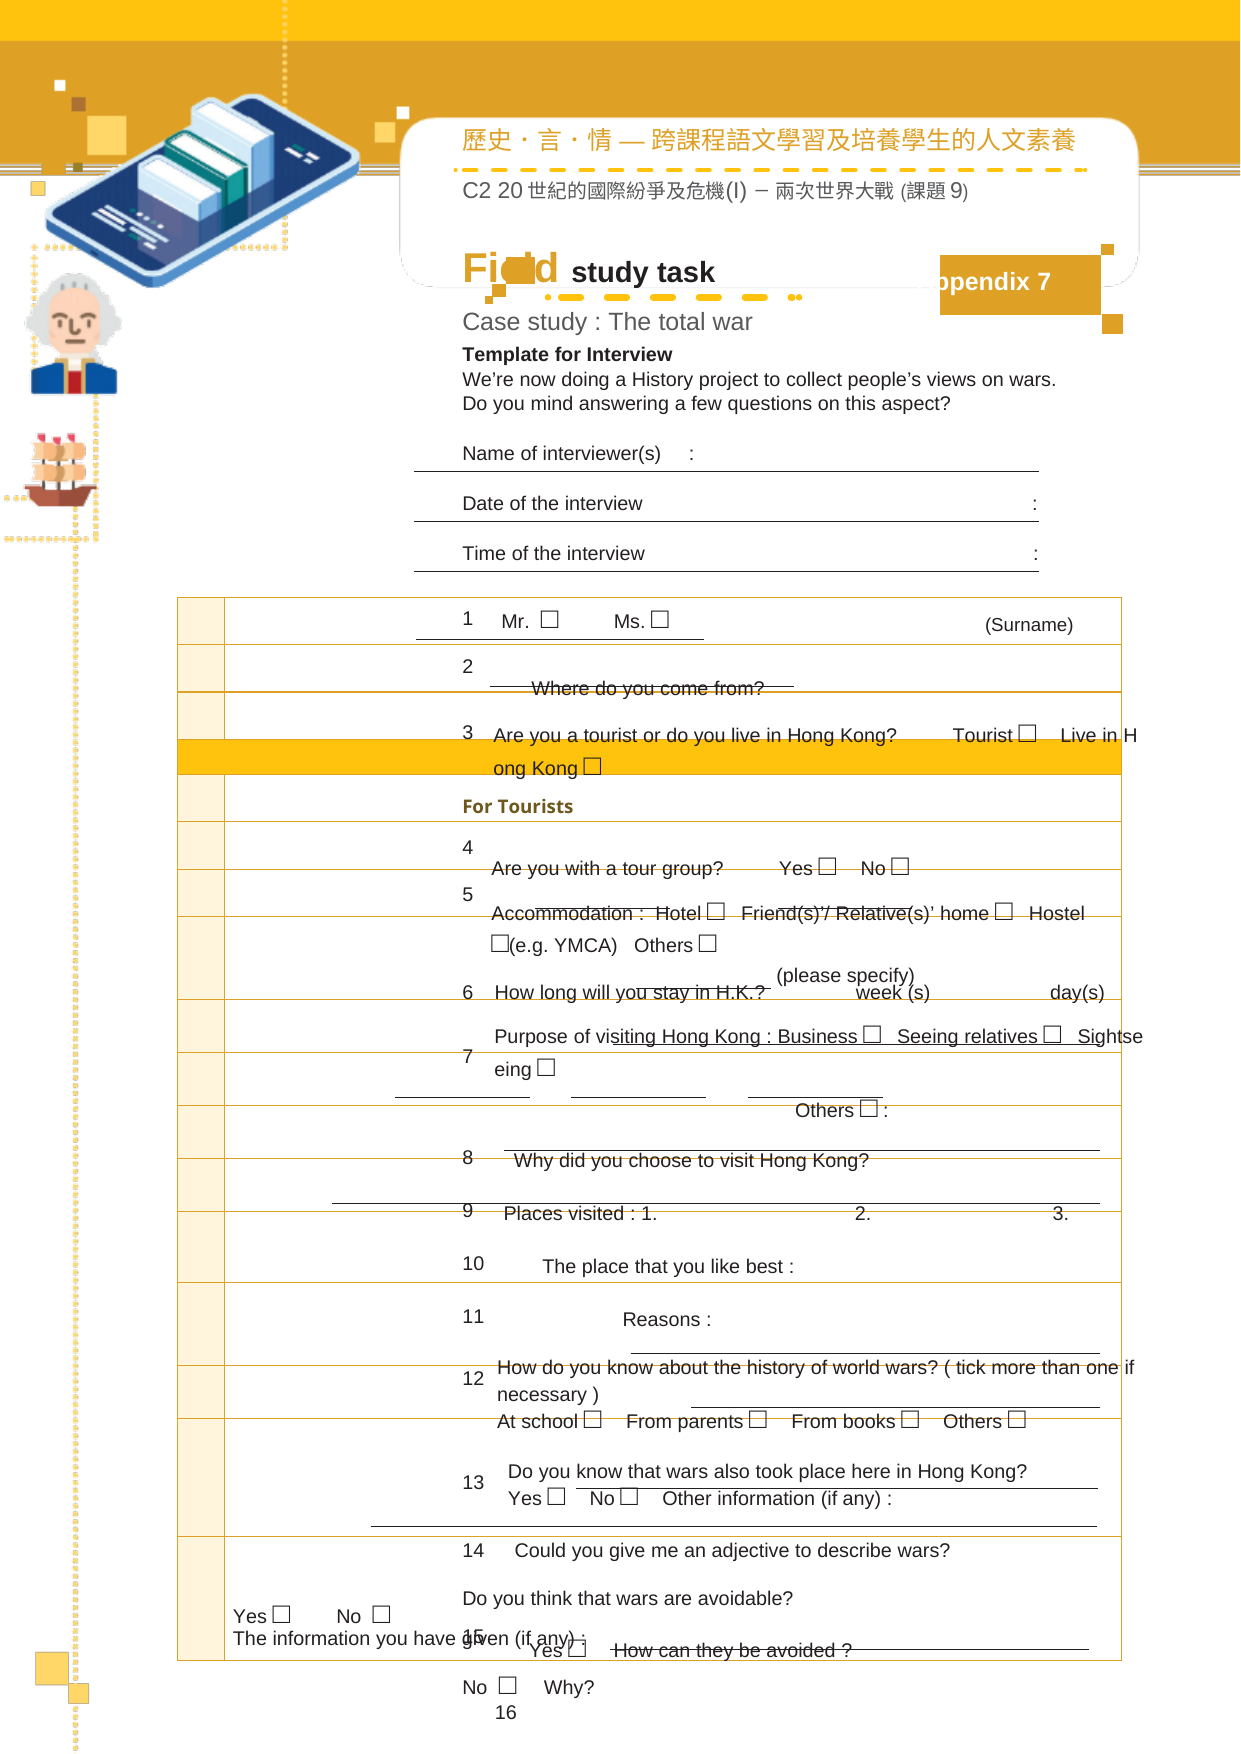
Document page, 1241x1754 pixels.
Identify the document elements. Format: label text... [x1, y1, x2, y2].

text Purpose of visiting Hong Kong : Business □ Seeing relatives □ Sightseeing □ [494, 1018, 1147, 1083]
text 歷史．言．情 — 跨課程語文學習及培養學生的人文素養 [462, 130, 1147, 155]
text 7 [462, 1045, 484, 1069]
text How long will you stay in H.K.? [494, 981, 780, 1004]
text 14 [462, 1539, 507, 1562]
text Template for Interview [462, 342, 1147, 366]
text 13 [462, 1471, 501, 1494]
text Mr. □ Ms. □ [501, 603, 755, 635]
text 12 [462, 1367, 490, 1390]
text Are you with a tour group? Yes □ No □ [491, 849, 1147, 882]
text Field study task [462, 245, 828, 292]
text 6 [462, 981, 484, 1004]
picture [0, 0, 1241, 1754]
text 11 [462, 1305, 614, 1328]
text 2 [462, 654, 521, 678]
text We’re now doing a History project to collect people’s views on wars. Do you mind answering a few questions on this aspect? [462, 367, 1147, 416]
text How do you know about the history of world wars? ( tick more than one if necessary ) At school □ From parents □ From books □ Others □ [497, 1353, 1147, 1434]
text : [1033, 542, 1147, 566]
text Appendix 7 [916, 268, 1147, 296]
text C2 20世紀的國際紛爭及危機(I) － 兩次世界大戰 (課題9) [462, 177, 1147, 204]
text 2. [854, 1202, 958, 1225]
text 4 [462, 836, 481, 859]
text Date of the interview [462, 492, 1017, 516]
text Are you a tourist or do you live in Hong Kong? Tourist □ Live in Hong Kong □ [493, 716, 1147, 781]
text 5 [462, 883, 481, 906]
text Name of interviewer(s) : [462, 442, 1147, 466]
text Do you know that wars also took place here in Hong Kong? Yes □ No □ Other information (if any) : [508, 1456, 1147, 1511]
text : [1032, 492, 1147, 516]
text Time of the interview [462, 542, 1019, 566]
text The place that you like best : [542, 1255, 1147, 1278]
text Reasons : [622, 1308, 1147, 1331]
text Places visited : 1. [503, 1202, 760, 1225]
text Accommodation : Hotel □ Friend(s)’/ Relative(s)’ home □ Hostel □(e.g. YMCA) Others □ [491, 894, 1147, 959]
text Where do you come from? [531, 677, 1147, 700]
text (Surname) [985, 614, 1147, 635]
text 3 [462, 721, 483, 744]
text 8 [462, 1146, 504, 1169]
text Yes □ How can they be avoided ? [528, 1631, 1147, 1664]
text 16 [494, 1701, 1147, 1724]
text Do you think that wars are avoidable? [462, 1587, 1147, 1610]
text day(s) [1050, 981, 1147, 1004]
text week (s) [856, 981, 974, 1004]
text Why did you choose to visit Hong Kong? [514, 1149, 1147, 1172]
text Could you give me an adjective to describe wars? [514, 1539, 1147, 1562]
text 9 [462, 1199, 493, 1222]
text 1 [462, 607, 491, 631]
text 10 [462, 1252, 535, 1275]
text No □ Why? [462, 1669, 1147, 1701]
text 3. [1052, 1202, 1147, 1225]
text 15 [462, 1624, 521, 1648]
text Others □ : [494, 1088, 1147, 1125]
text Case study : The total war [462, 308, 1147, 336]
text For Tourists [462, 792, 1147, 818]
